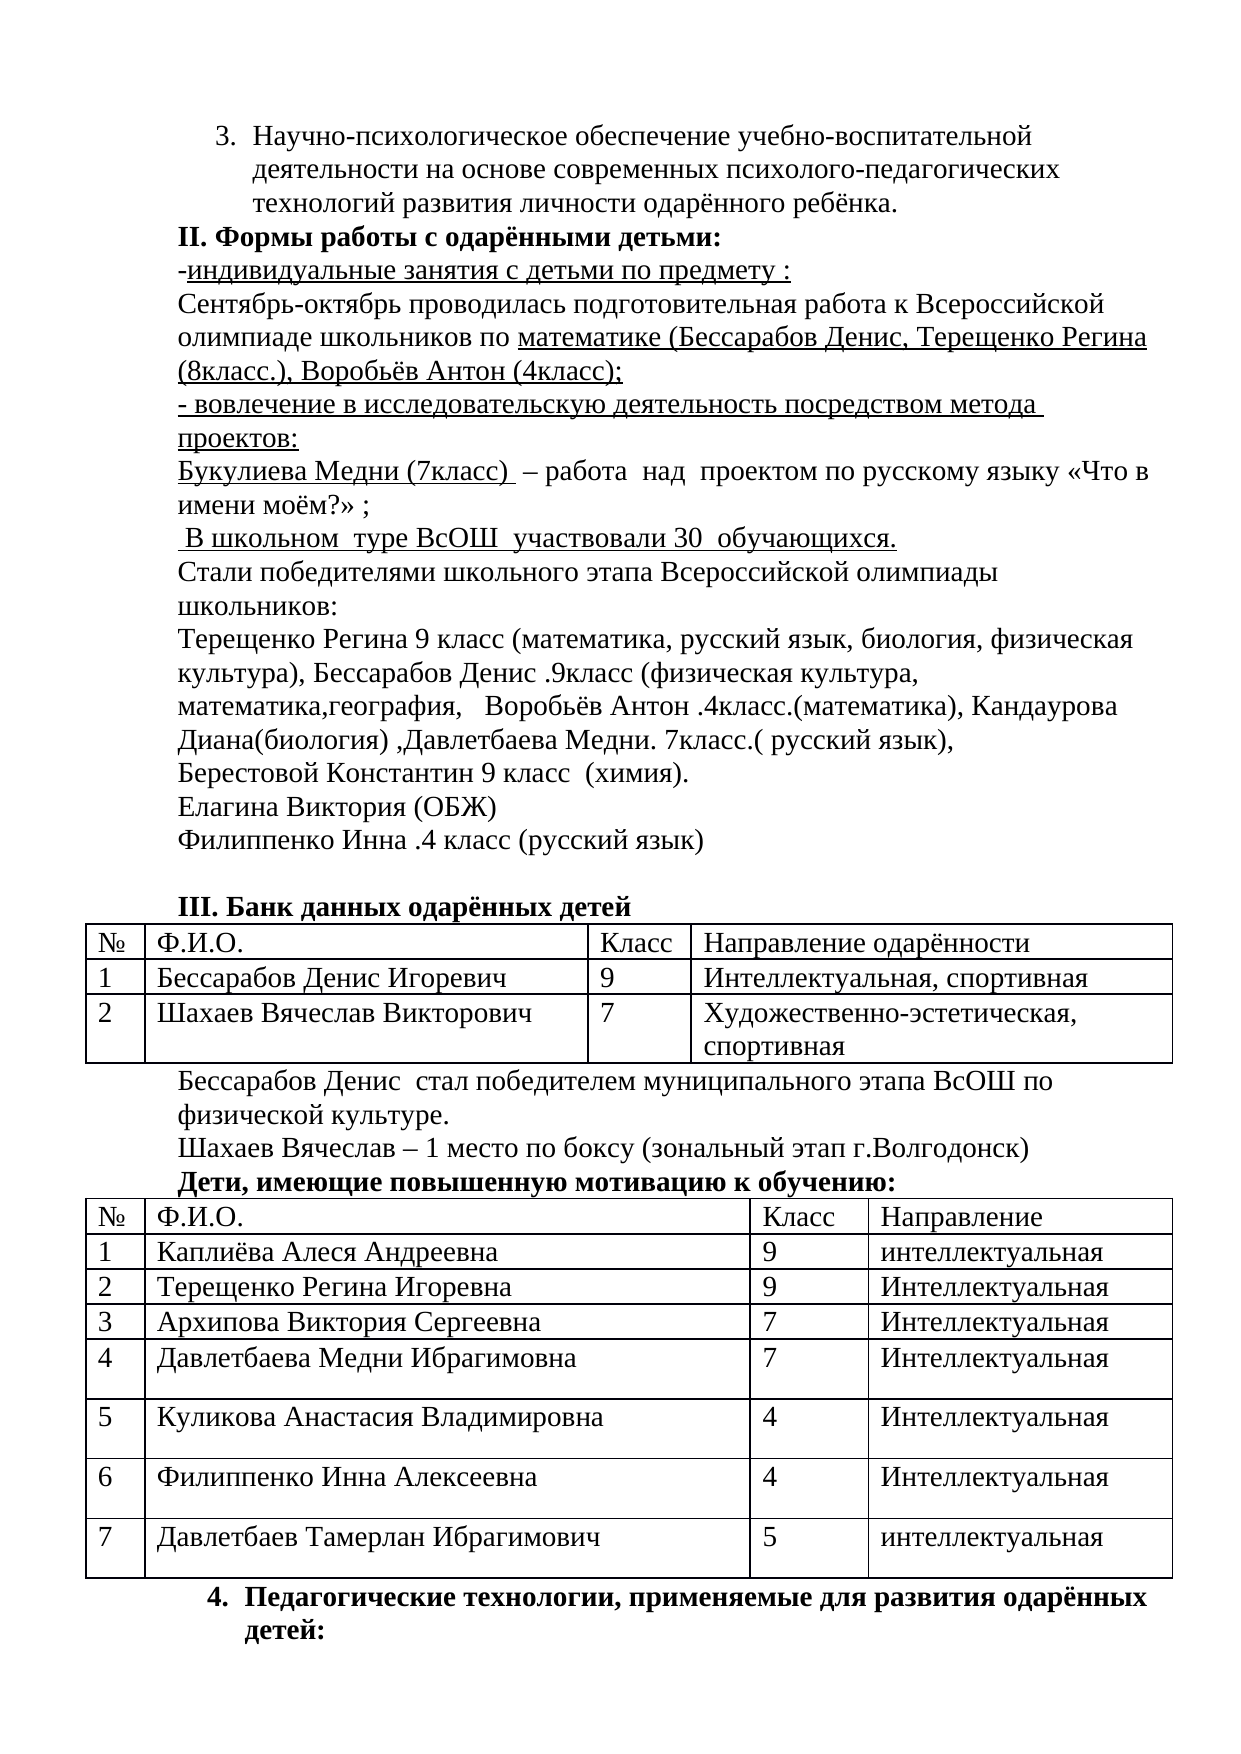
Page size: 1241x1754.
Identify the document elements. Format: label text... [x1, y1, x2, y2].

text II. Формы работы с одарёнными детьми: [177, 219, 1152, 252]
text В школьном туре ВсОШ участвовали 30 обучающихся. [177, 521, 1152, 554]
table_cell 7 [751, 1305, 868, 1338]
table_cell 5 [751, 1519, 868, 1577]
table_cell 2 [87, 1270, 144, 1303]
table_cell Шахаев Вячеслав Викторович [146, 995, 587, 1062]
table_cell интеллектуальная [869, 1519, 1172, 1577]
table_cell 9 [751, 1270, 868, 1303]
table_cell Интеллектуальная [869, 1400, 1172, 1458]
table_cell Давлетбаев Тамерлан Ибрагимович [146, 1519, 749, 1577]
table_cell 7 [87, 1519, 144, 1577]
table_cell 5 [87, 1400, 144, 1458]
table_cell 1 [87, 960, 144, 993]
table_cell Интеллектуальная [869, 1270, 1172, 1303]
text Бессарабов Денис стал победителем муниципального этапа ВсОШ по физической культуре. [177, 1064, 1152, 1131]
table_cell Терещенко Регина Игоревна [146, 1270, 749, 1303]
table_cell 9 [751, 1235, 868, 1268]
list Научно-психологическое обеспечение учебно-воспитательной деятельности на основе современных психолого-педагогических технологий развития личности одарённого ребёнка. [215, 118, 1152, 219]
table_header Класс [589, 925, 690, 958]
text Елагина Виктория (ОБЖ) [177, 789, 1152, 822]
text Шахаев Вячеслав – 1 место по боксу (зональный этап г.Волгодонск) [177, 1131, 1152, 1164]
text Дети, имеющие повышенную мотивацию к обучению: [177, 1164, 1152, 1198]
table_cell Давлетбаева Медни Ибрагимовна [146, 1340, 749, 1398]
text Букулиева Медни (7класс) – работа над проектом по русскому языку «Что в имени моём?» ; [177, 453, 1152, 521]
table_header Направление одарённости [692, 925, 1172, 958]
table_cell 7 [751, 1340, 868, 1398]
table_cell Интеллектуальная [869, 1459, 1172, 1517]
table_cell интеллектуальная [869, 1235, 1172, 1268]
table_header Ф.И.О. [146, 1199, 749, 1233]
table_cell Куликова Анастасия Владимировна [146, 1400, 749, 1458]
list Педагогические технологии, применяемые для развития одарённых детей: [207, 1579, 1152, 1646]
table_cell Интеллектуальная [869, 1305, 1172, 1338]
text Терещенко Регина 9 класс (математика, русский язык, биология, физическая культура), Бессарабов Денис .9класс (физическая культура, математика,география, Воробьёв Антон .4класс.(математика), Кандаурова Диана(биология) ,Давлетбаева Медни. 7класс.( русский язык), [177, 621, 1152, 755]
table_cell 7 [589, 995, 690, 1062]
table_cell Бессарабов Денис Игоревич [146, 960, 587, 993]
text Сентябрь-октябрь проводилась подготовительная работа к Всероссийской олимпиаде школьников по математике (Бессарабов Денис, Терещенко Регина (8класс.), Воробьёв Антон (4класс); [177, 286, 1152, 386]
table_cell 9 [589, 960, 690, 993]
table_cell 4 [751, 1459, 868, 1517]
text Стали победителями школьного этапа Всероссийской олимпиады школьников: [177, 554, 1152, 621]
table_cell Каплиёва Алеся Андреевна [146, 1235, 749, 1268]
table_cell 2 [87, 995, 144, 1062]
text III. Банк данных одарённых детей [177, 889, 1152, 923]
table_cell Художественно-эстетическая, спортивная [692, 995, 1172, 1062]
table_header Направление [869, 1199, 1172, 1233]
table_cell 4 [87, 1340, 144, 1398]
table_cell Архипова Виктория Сергеевна [146, 1305, 749, 1338]
table_cell Филиппенко Инна Алексеевна [146, 1459, 749, 1517]
table_cell Интеллектуальная [869, 1340, 1172, 1398]
table_header № [87, 1199, 144, 1233]
table_cell 1 [87, 1235, 144, 1268]
table_cell 4 [751, 1400, 868, 1458]
table_cell 6 [87, 1459, 144, 1517]
table_header Класс [751, 1199, 868, 1233]
text -индивидуальные занятия с детьми по предмету : [177, 252, 1152, 286]
table_cell Интеллектуальная, спортивная [692, 960, 1172, 993]
table_cell 3 [87, 1305, 144, 1338]
table_header Ф.И.О. [146, 925, 587, 958]
table_header № [87, 925, 144, 958]
text Берестовой Константин 9 класс (химия). [177, 755, 1152, 789]
text - вовлечение в исследовательскую деятельность посредством метода проектов: [177, 386, 1152, 453]
text Филиппенко Инна .4 класс (русский язык) [177, 822, 1152, 856]
